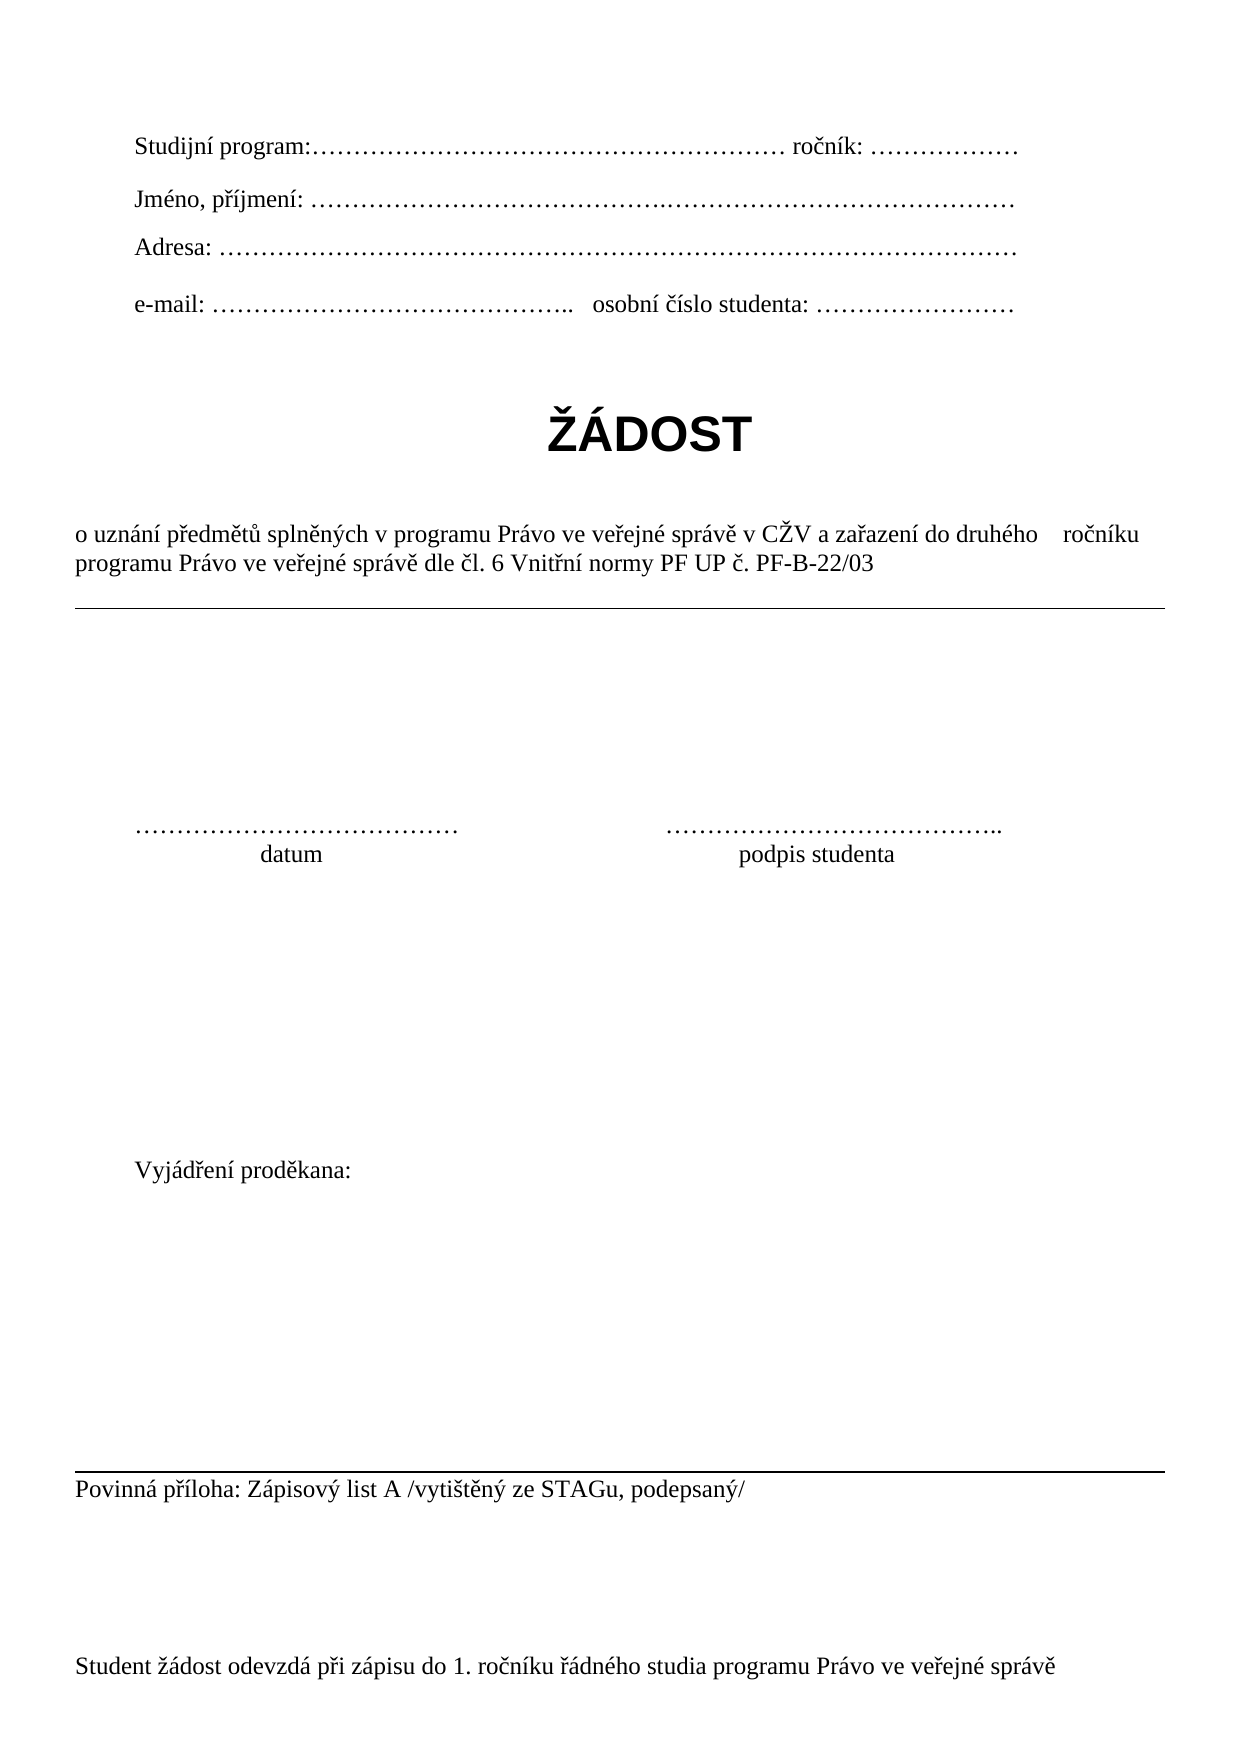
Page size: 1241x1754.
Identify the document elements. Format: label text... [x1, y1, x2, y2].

text datum podpis studenta [223, 839, 1165, 868]
text Povinná příloha: Zápisový list A /vytištěný ze STAGu, podepsaný/ [75, 1473, 1165, 1503]
subtitle ŽÁDOST [75, 404, 1165, 462]
text o uznání předmětů splněných v programu Právo ve veřejné správě v CŽV a zařazení do druhého ročníku programu Právo ve veřejné správě dle čl. 6 Vnitřní normy PF UP č. PF-B-22/03 [75, 519, 1165, 577]
subtitle Jméno, příjmení: …………………………………….…………………………………… [75, 184, 1165, 213]
text e-mail: …………………………………….. osobní číslo studenta: …………………… [75, 289, 1165, 318]
subtitle Studijní program:………………………………………………… ročník: ……………… [75, 131, 1165, 160]
text Adresa: …………………………………………………………………………………… [75, 232, 1165, 261]
text ………………………………… ………………………………….. [75, 810, 1165, 839]
text Vyjádření proděkana: [75, 1155, 1165, 1184]
